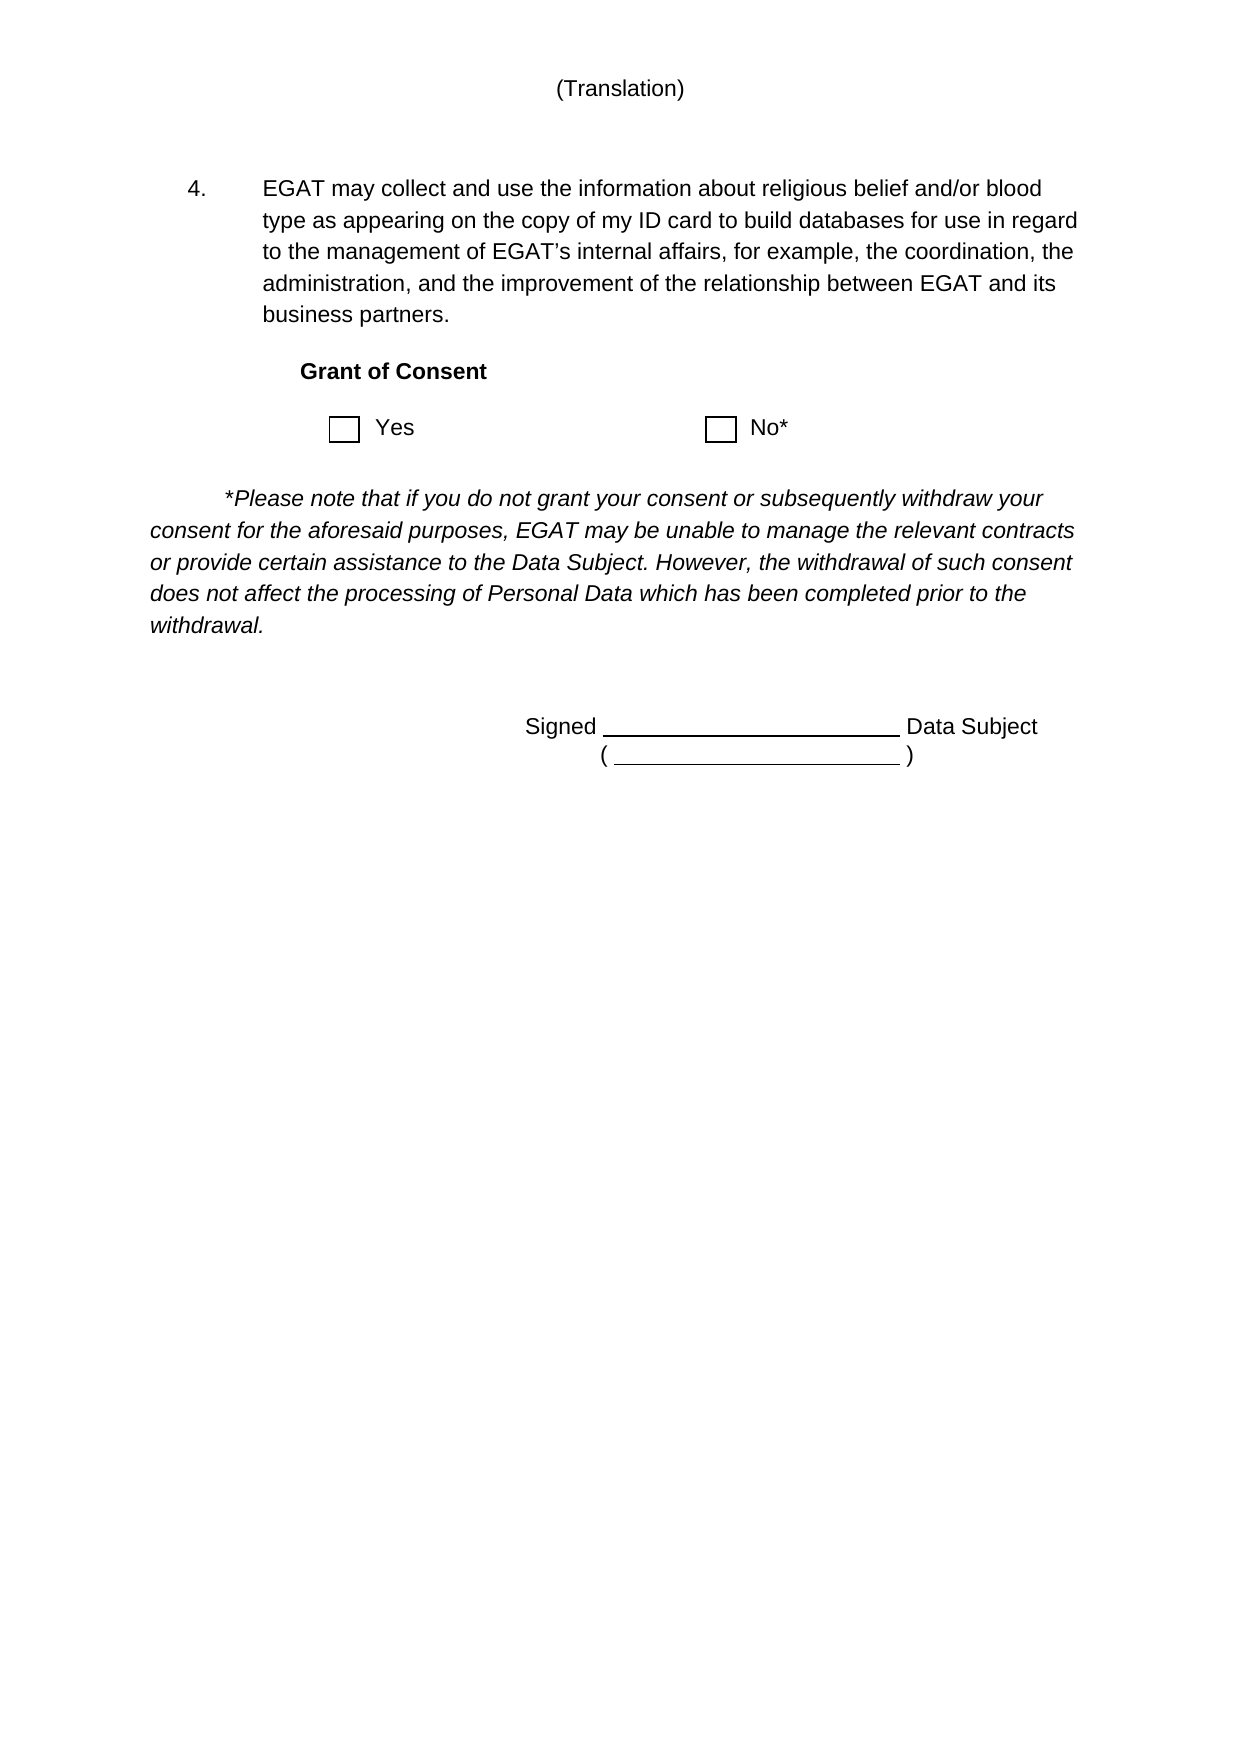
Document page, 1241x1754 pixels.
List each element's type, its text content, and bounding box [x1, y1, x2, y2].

text Signed Data Subject [150, 713, 1090, 739]
text ( ) [150, 741, 1090, 767]
list Grant of Consent [300, 358, 1090, 384]
text Yes No* [300, 414, 1090, 441]
list EGAT may collect and use the information about religious belief and/or blood type as appearing on the copy of my ID card to build databases for use in regard to the management of EGAT’s internal affairs, for example, the coordination, the administration, and the improvement of the relationship between EGAT and its business partners. [187, 175, 1090, 328]
text *Please note that if you do not grant your consent or subsequently withdraw your consent for the aforesaid purposes, EGAT may be unable to manage the relevant contracts or provide certain assistance to the Data Subject. However, the withdrawal of such consent does not affect the processing of Personal Data which has been completed prior to the withdrawal. [150, 485, 1090, 638]
